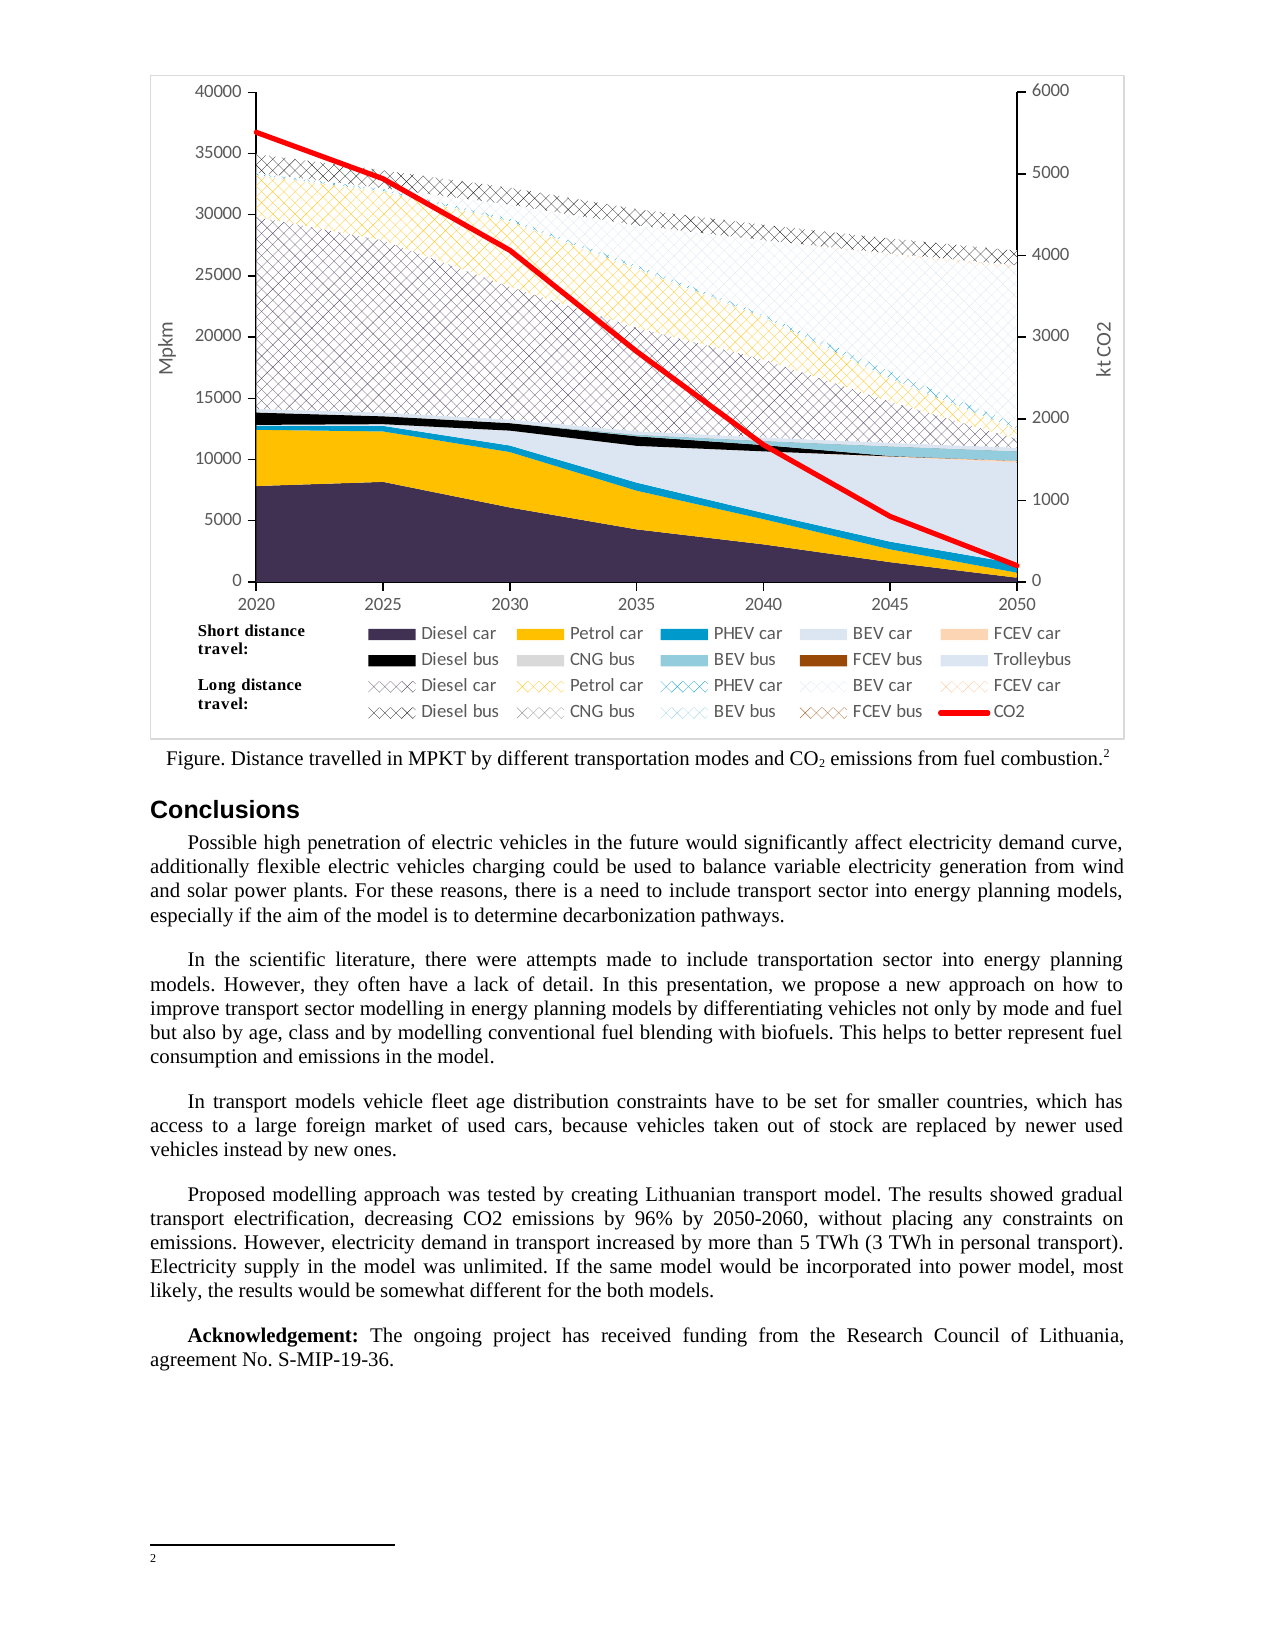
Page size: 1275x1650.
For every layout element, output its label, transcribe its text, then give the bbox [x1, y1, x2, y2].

text Possible high penetration of electric vehicles in the future would significantly affect electricity demand curve, additionally flexible electric vehicles charging could be used to balance variable electricity generation from wind and solar power plants. For these reasons, there is a need to include transport sector into energy planning models, especially if the aim of the model is to determine decarbonization pathways. [150, 830, 1125, 927]
text Proposed modelling approach was tested by creating Lithuanian transport model. The results showed gradual transport electrification, decreasing CO2 emissions by 96% by 2050-2060, without placing any constraints on emissions. However, electricity demand in transport increased by more than 5 TWh (3 TWh in personal transport). Electricity supply in the model was unlimited. If the same model would be incorporated into power model, most likely, the results would be somewhat different for the both models. [150, 1182, 1125, 1302]
subtitle Conclusions [150, 795, 1125, 824]
text Acknowledgement: The ongoing project has received funding from the Research Council of Lithuania, agreement No. S-MIP-19-36. [150, 1323, 1125, 1371]
text In transport models vehicle fleet age distribution constraints have to be set for smaller countries, which has access to a large foreign market of used cars, because vehicles taken out of stock are replaced by newer used vehicles instead by new ones. [150, 1088, 1125, 1161]
text In the scientific literature, there were attempts made to include transportation sector into energy planning models. However, they often have a lack of detail. In this presentation, we propose a new approach on how to improve transport sector modelling in energy planning models by differentiating vehicles not only by mode and fuel but also by age, class and by modelling conventional fuel blending with biofuels. This helps to better represent fuel consumption and emissions in the model. [150, 947, 1125, 1068]
text Figure. Distance travelled in MPKT by different transportation modes and CO2 emissions from fuel combustion. [150, 746, 1125, 770]
